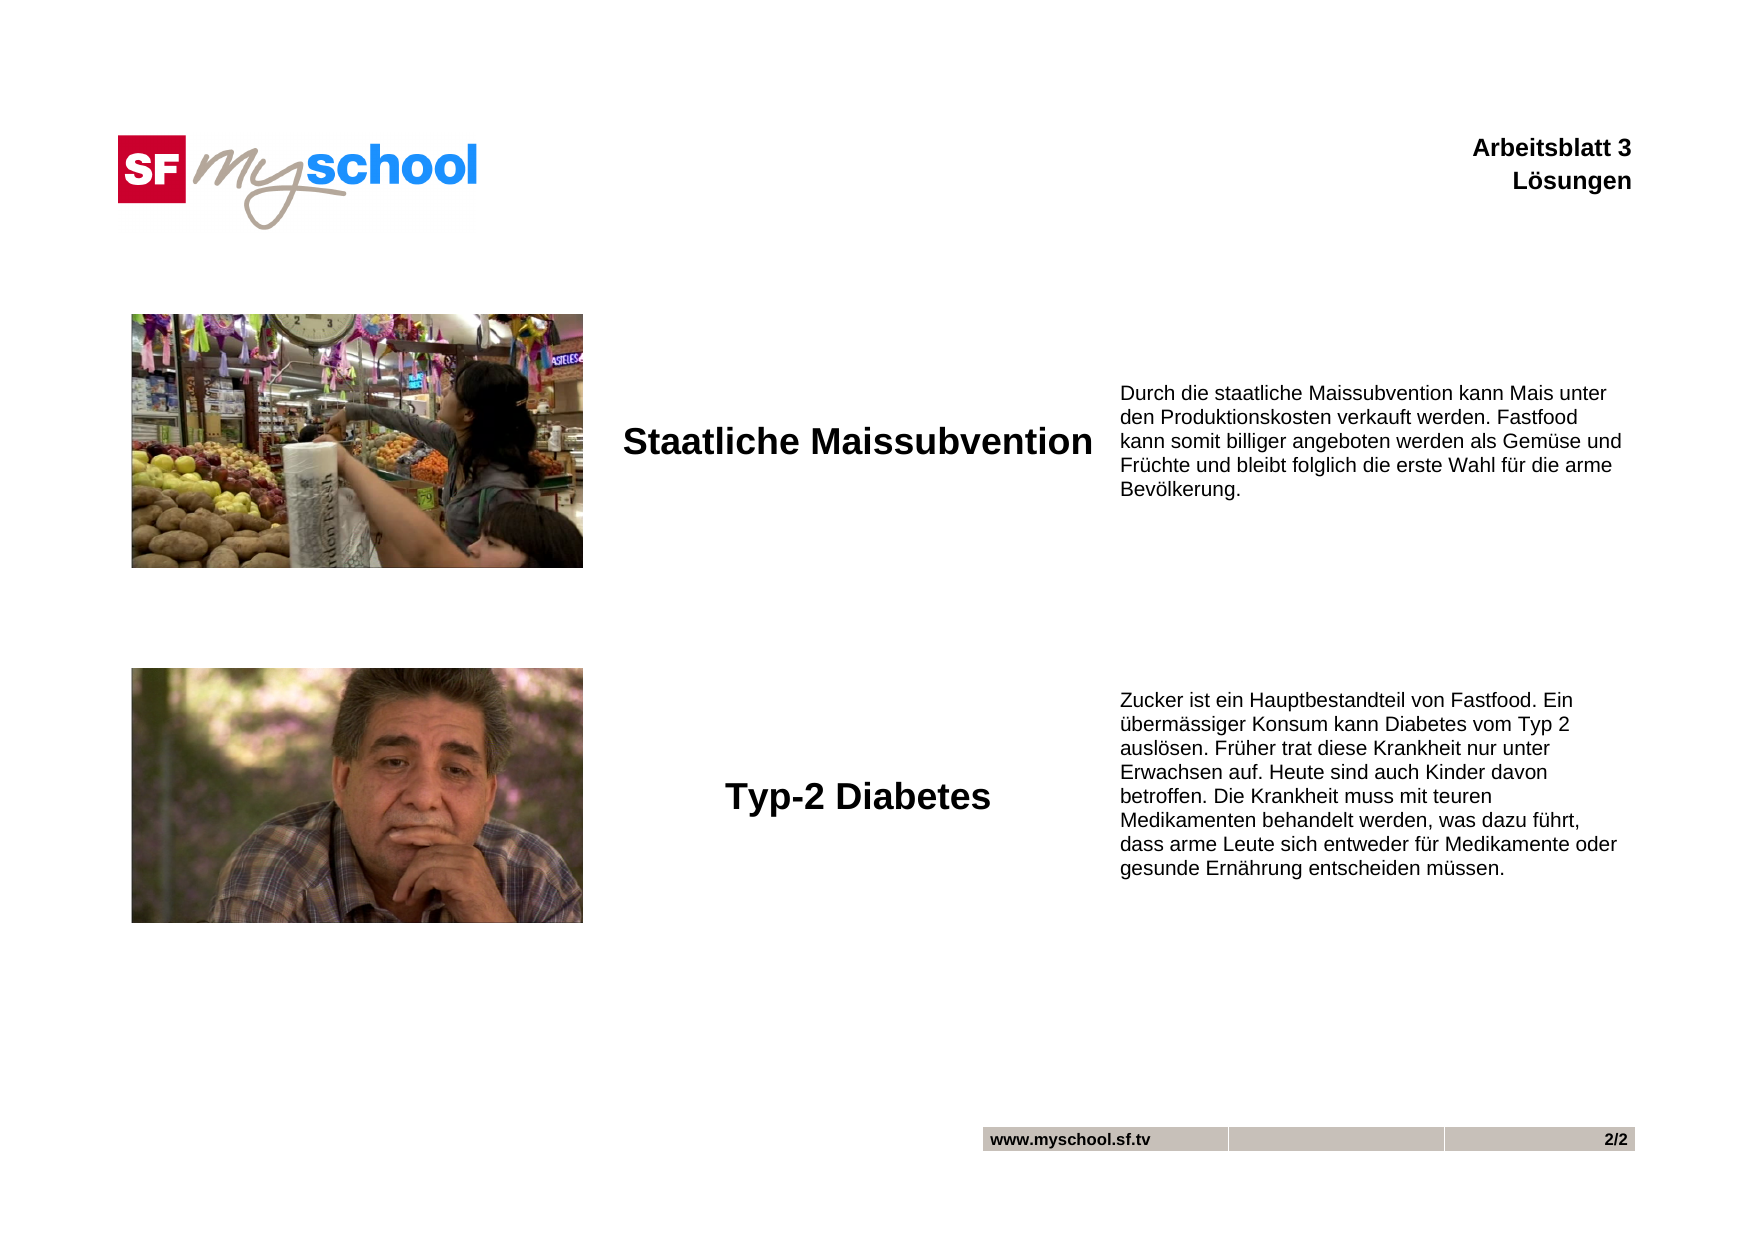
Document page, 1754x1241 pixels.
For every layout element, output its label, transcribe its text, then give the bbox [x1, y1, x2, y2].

picture [118, 132, 477, 233]
table_cell [107, 618, 608, 973]
table_cell Typ-2 Diabetes [608, 618, 1108, 973]
table_cell Zucker ist ein Hauptbestandteil von Fastfood. Ein übermässiger Konsum kann Diabetes vom Typ 2 auslösen. Früher trat diese Krankheit nur unter Erwachsen auf. Heute sind auch Kinder davon betroffen. Die Krankheit muss mit teuren Medikamenten behandelt werden, was dazu führt, dass arme Leute sich entweder für Medikamente oder gesunde Ernährung entscheiden müssen. [1109, 618, 1639, 973]
picture [131, 668, 583, 923]
picture [131, 314, 583, 568]
table_cell Durch die staatliche Maissubvention kann Mais unter den Produktionskosten verkauft werden. Fastfood kann somit billiger angeboten werden als Gemüse und Früchte und bleibt folglich die erste Wahl für die arme Bevölkerung. [1109, 264, 1639, 618]
table_cell [107, 264, 608, 618]
table_cell Staatliche Maissubvention [608, 264, 1108, 618]
